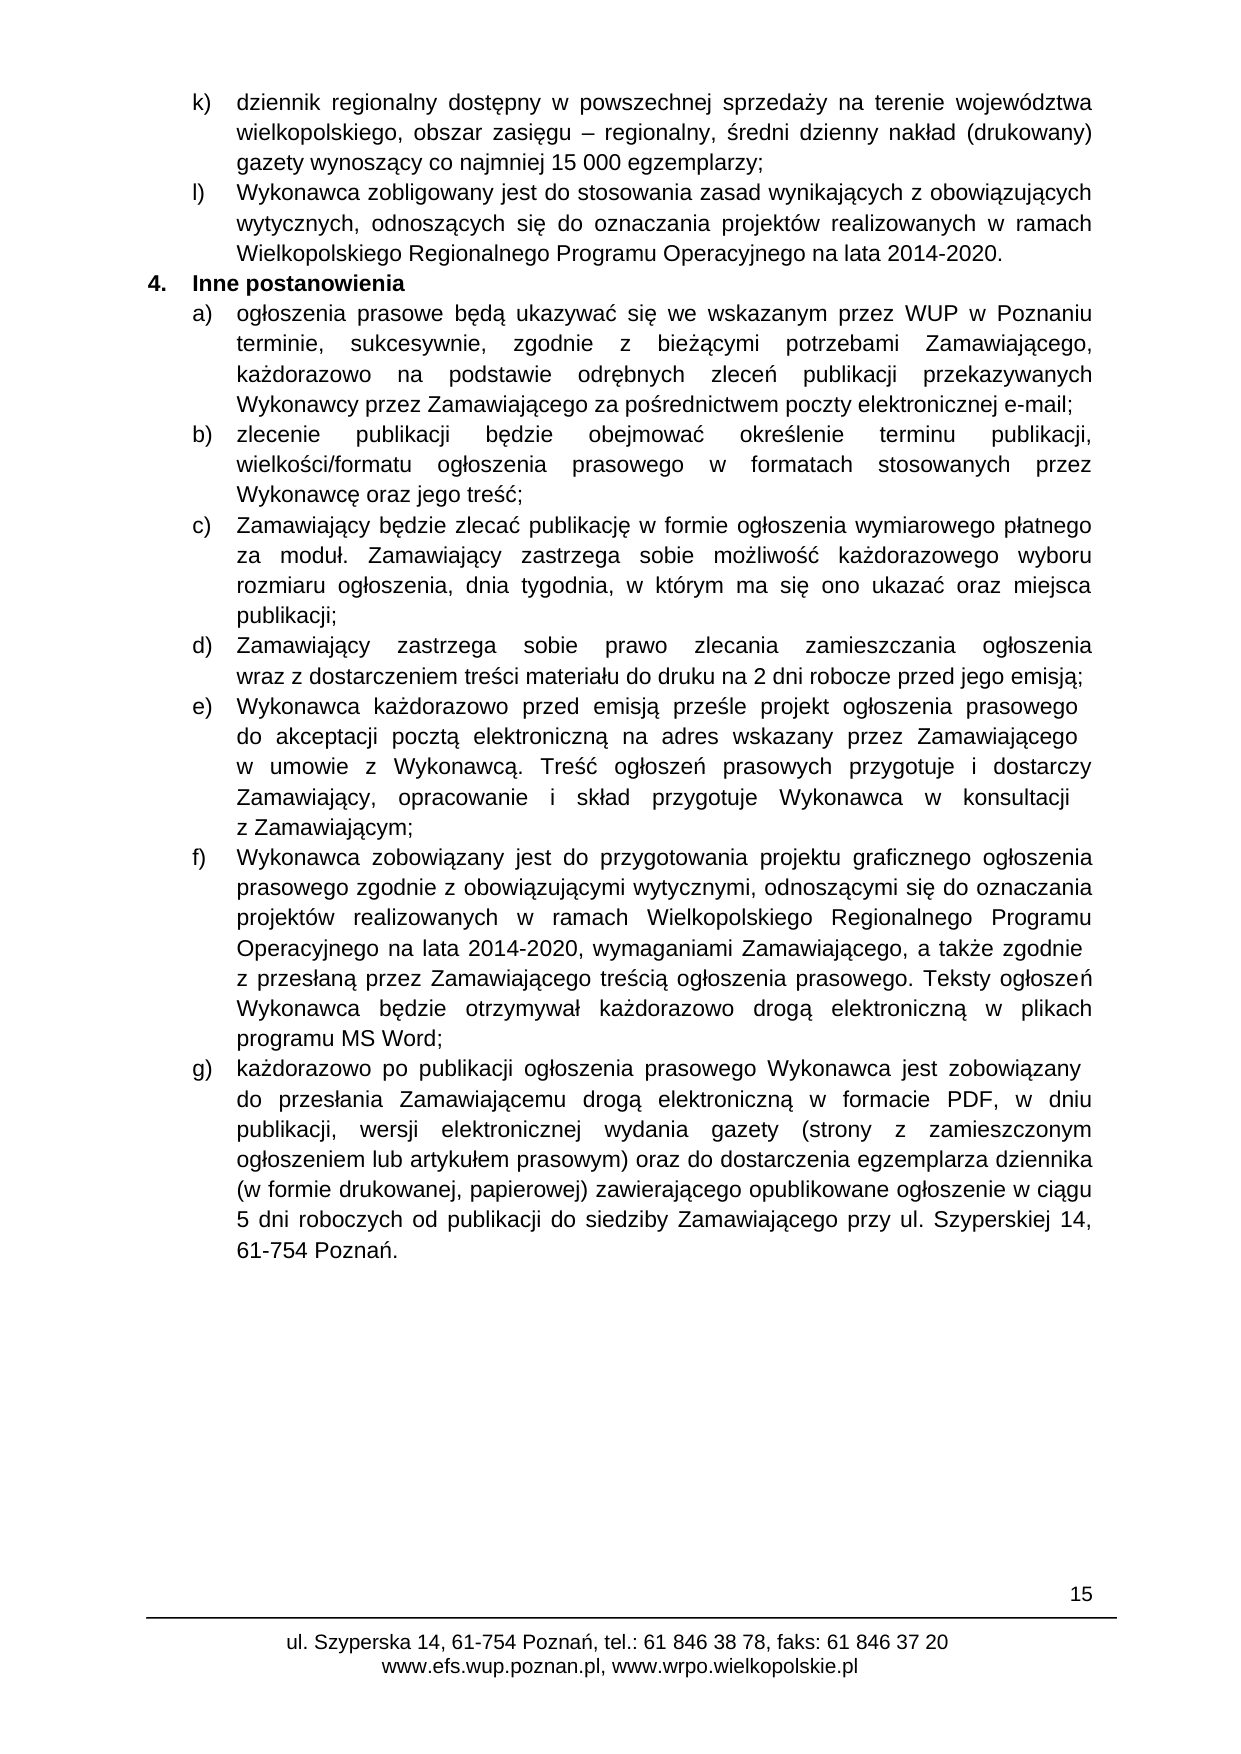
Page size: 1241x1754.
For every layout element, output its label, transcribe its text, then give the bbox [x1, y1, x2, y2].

list zlecenie publikacji będzie obejmować określenie terminu publikacji, wielkości/formatu ogłoszenia prasowego w formatach stosowanych przez Wykonawcę oraz jego treść; [192, 421, 1092, 508]
list Wykonawca zobowiązany jest do przygotowania projektu graficznego ogłoszenia prasowego zgodnie z obowiązującymi wytycznymi, odnoszącymi się do oznaczania projektów realizowanych w ramach Wielkopolskiego Regionalnego Programu Operacyjnego na lata 2014-2020, wymaganiami Zamawiającego, a także zgodnie z przesłaną przez Zamawiającego treścią ogłoszenia prasowego. Teksty ogłoszeń Wykonawca będzie otrzymywał każdorazowo drogą elektroniczną w plikach programu MS Word; [192, 844, 1092, 1051]
list Wykonawca każdorazowo przed emisją prześle projekt ogłoszenia prasowego do akceptacji pocztą elektroniczną na adres wskazany przez Zamawiającego w umowie z Wykonawcą. Treść ogłoszeń prasowych przygotuje i dostarczy Zamawiający, opracowanie i skład przygotuje Wykonawca w konsultacji z Zamawiającym; [192, 693, 1092, 840]
list Zamawiający zastrzega sobie prawo zlecania zamieszczania ogłoszenia wraz z dostarczeniem treści materiału do druku na 2 dni robocze przed jego emisją; [192, 632, 1092, 689]
list ogłoszenia prasowe będą ukazywać się we wskazanym przez WUP w Poznaniu terminie, sukcesywnie, zgodnie z bieżącymi potrzebami Zamawiającego, każdorazowo na podstawie odrębnych zleceń publikacji przekazywanych Wykonawcy przez Zamawiającego za pośrednictwem poczty elektronicznej e-mail; [192, 300, 1092, 417]
list Inne postanowienia [148, 270, 1092, 296]
list każdorazowo po publikacji ogłoszenia prasowego Wykonawca jest zobowiązany do przesłania Zamawiającemu drogą elektroniczną w formacie PDF, w dniu publikacji, wersji elektronicznej wydania gazety (strony z zamieszczonym ogłoszeniem lub artykułem prasowym) oraz do dostarczenia egzemplarza dziennika (w formie drukowanej, papierowej) zawierającego opublikowane ogłoszenie w ciągu 5 dni roboczych od publikacji do siedziby Zamawiającego przy ul. Szyperskiej 14, 61-754 Poznań. [192, 1055, 1092, 1263]
list dziennik regionalny dostępny w powszechnej sprzedaży na terenie województwa wielkopolskiego, obszar zasięgu – regionalny, średni dzienny nakład (drukowany) gazety wynoszący co najmniej 15 000 egzemplarzy; [192, 89, 1092, 175]
list Wykonawca zobligowany jest do stosowania zasad wynikających z obowiązujących wytycznych, odnoszących się do oznaczania projektów realizowanych w ramach Wielkopolskiego Regionalnego Programu Operacyjnego na lata 2014-2020. [192, 179, 1092, 266]
list Zamawiający będzie zlecać publikację w formie ogłoszenia wymiarowego płatnego za moduł. Zamawiający zastrzega sobie możliwość każdorazowego wyboru rozmiaru ogłoszenia, dnia tygodnia, w którym ma się ono ukazać oraz miejsca publikacji; [192, 512, 1092, 628]
